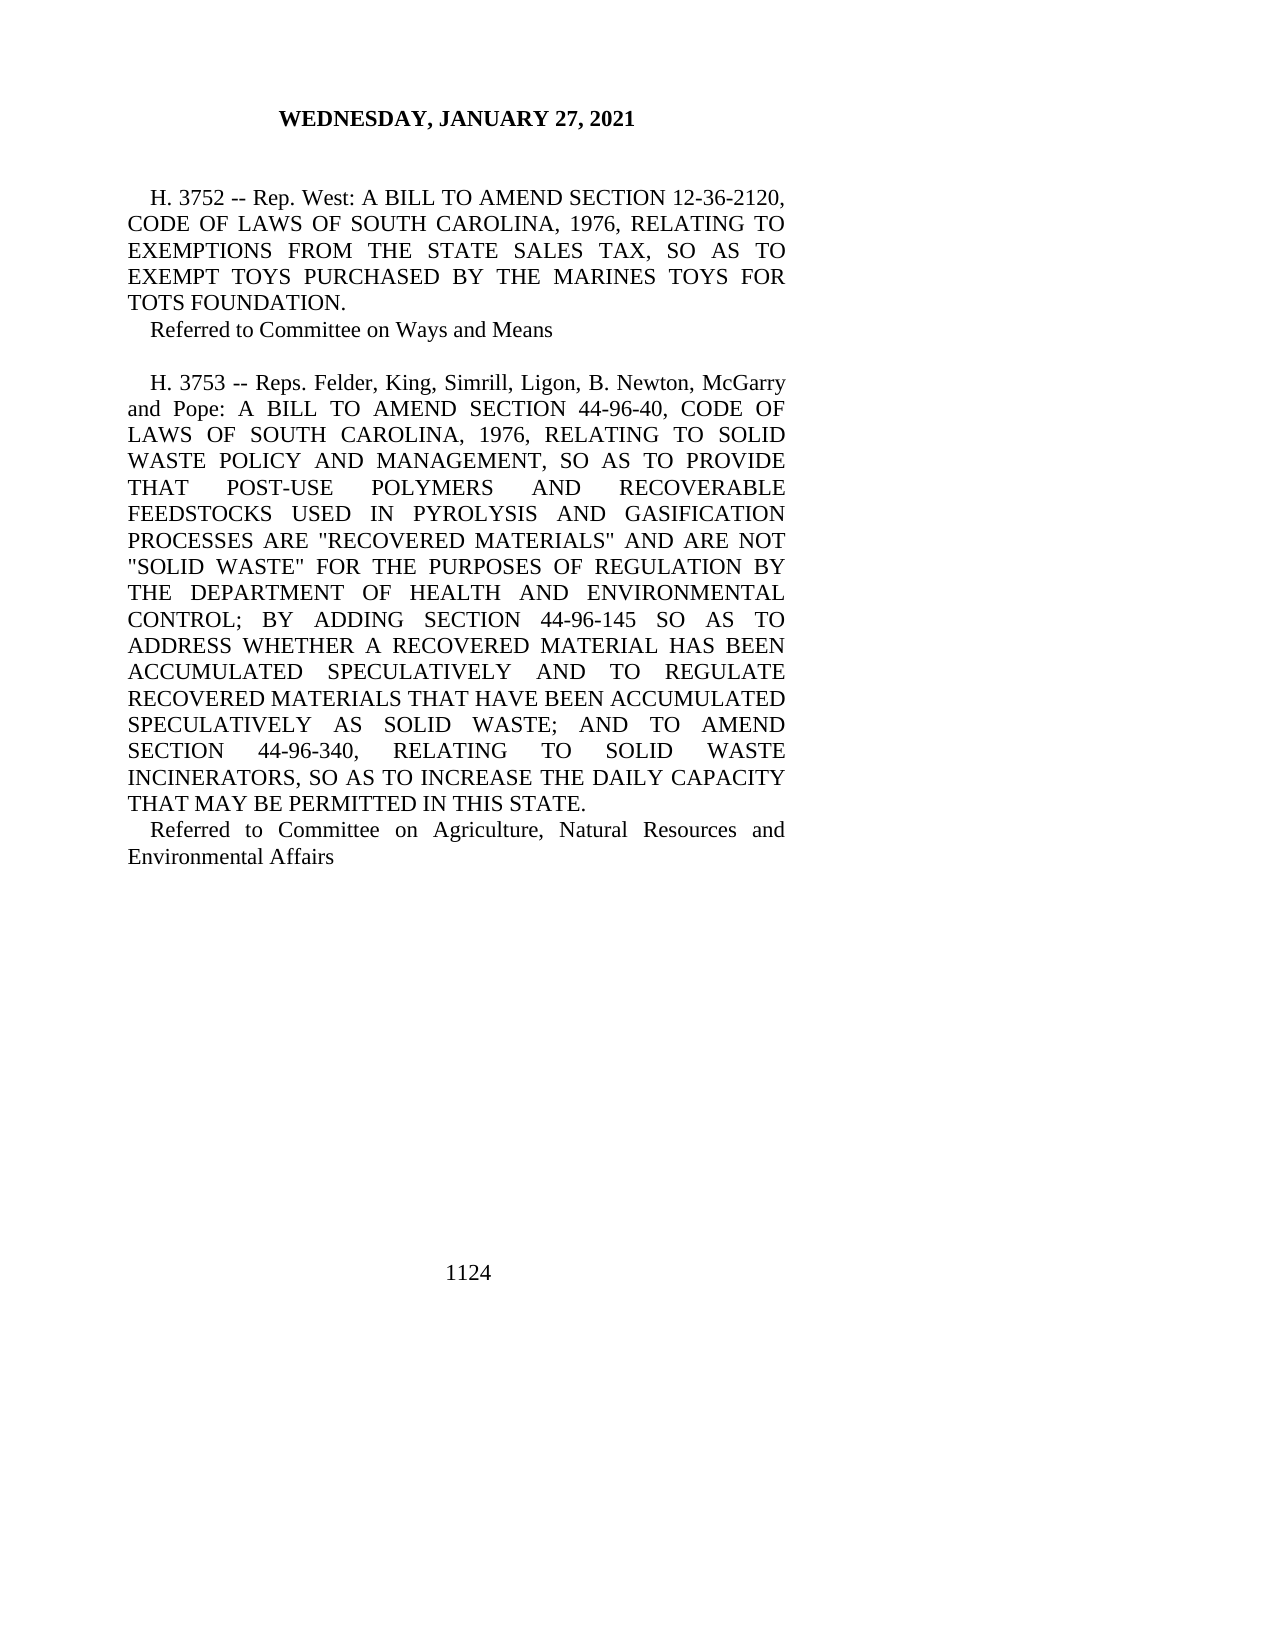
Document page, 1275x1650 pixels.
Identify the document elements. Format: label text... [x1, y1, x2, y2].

text H. 3752 -- Rep. West: A BILL TO AMEND SECTION 12-36-2120, CODE OF LAWS OF SOUTH CAROLINA, 1976, RELATING TO EXEMPTIONS FROM THE STATE SALES TAX, SO AS TO EXEMPT TOYS PURCHASED BY THE MARINES TOYS FOR TOTS FOUNDATION. [127, 184, 786, 316]
text Referred to Committee on Agriculture, Natural Resources and Environmental Affairs [127, 817, 786, 869]
text Referred to Committee on Ways and Means [127, 316, 786, 342]
text H. 3753 -- Reps. Felder, King, Simrill, Ligon, B. Newton, McGarry and Pope: A BILL TO AMEND SECTION 44-96-40, CODE OF LAWS OF SOUTH CAROLINA, 1976, RELATING TO SOLID WASTE POLICY AND MANAGEMENT, SO AS TO PROVIDE THAT POST-USE POLYMERS AND RECOVERABLE FEEDSTOCKS USED IN PYROLYSIS AND GASIFICATION PROCESSES ARE "RECOVERED MATERIALS" AND ARE NOT "SOLID WASTE" FOR THE PURPOSES OF REGULATION BY THE DEPARTMENT OF HEALTH AND ENVIRONMENTAL CONTROL; BY ADDING SECTION 44-96-145 SO AS TO ADDRESS WHETHER A RECOVERED MATERIAL HAS BEEN ACCUMULATED SPECULATIVELY AND TO REGULATE RECOVERED MATERIALS THAT HAVE BEEN ACCUMULATED SPECULATIVELY AS SOLID WASTE; AND TO AMEND SECTION 44-96-340, RELATING TO SOLID WASTE INCINERATORS, SO AS TO INCREASE THE DAILY CAPACITY THAT MAY BE PERMITTED IN THIS STATE. [127, 368, 786, 817]
